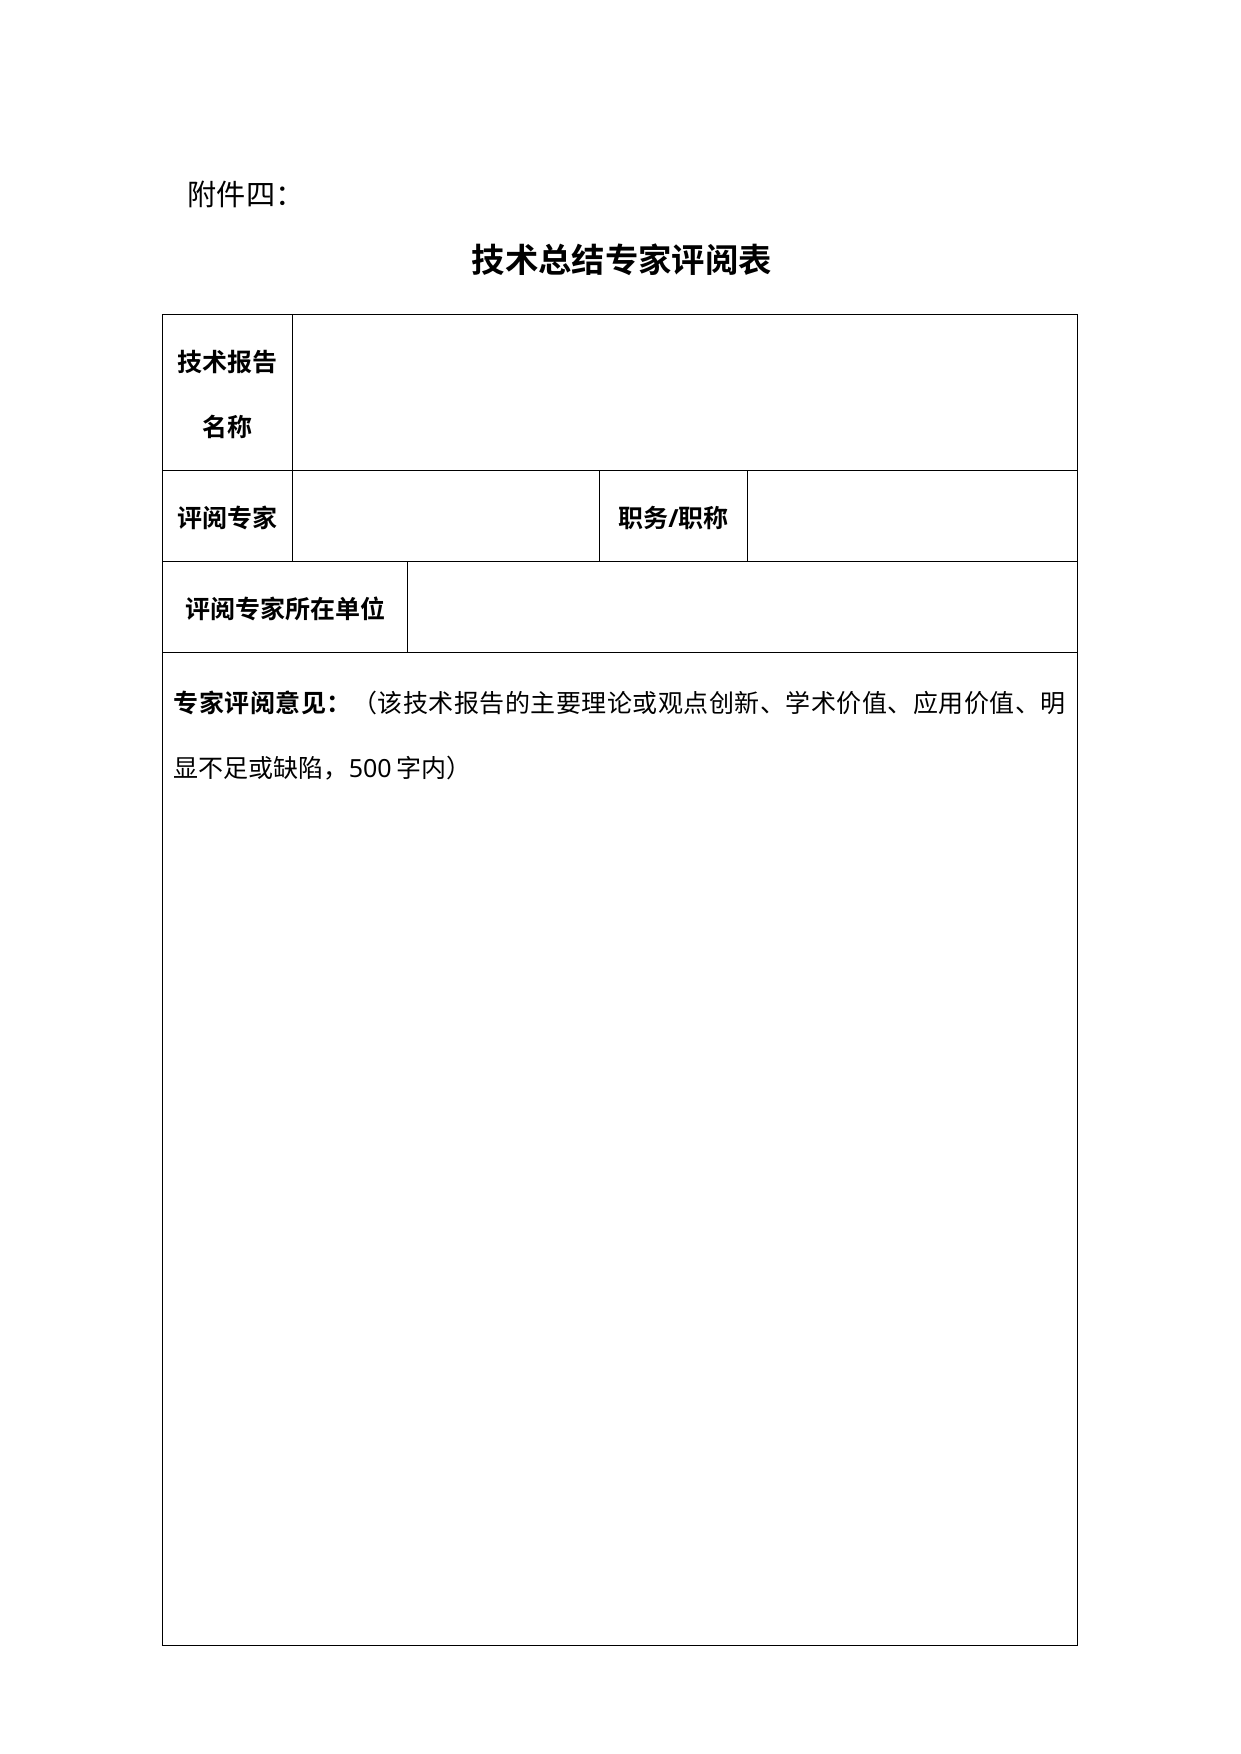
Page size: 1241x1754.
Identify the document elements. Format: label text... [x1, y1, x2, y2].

table_cell [293, 471, 599, 561]
table_cell 职务/职称 [600, 471, 747, 561]
table_header 技术报告名称 [163, 315, 292, 470]
text 技术总结专家评阅表 [190, 225, 1053, 290]
text 附件四： [187, 160, 1053, 225]
table_cell 评阅专家所在单位 [163, 562, 407, 652]
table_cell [163, 653, 1077, 1644]
table_cell [408, 562, 1077, 652]
table_header [293, 315, 1077, 470]
table_cell [748, 471, 1077, 561]
table_cell 评阅专家 [163, 471, 292, 561]
